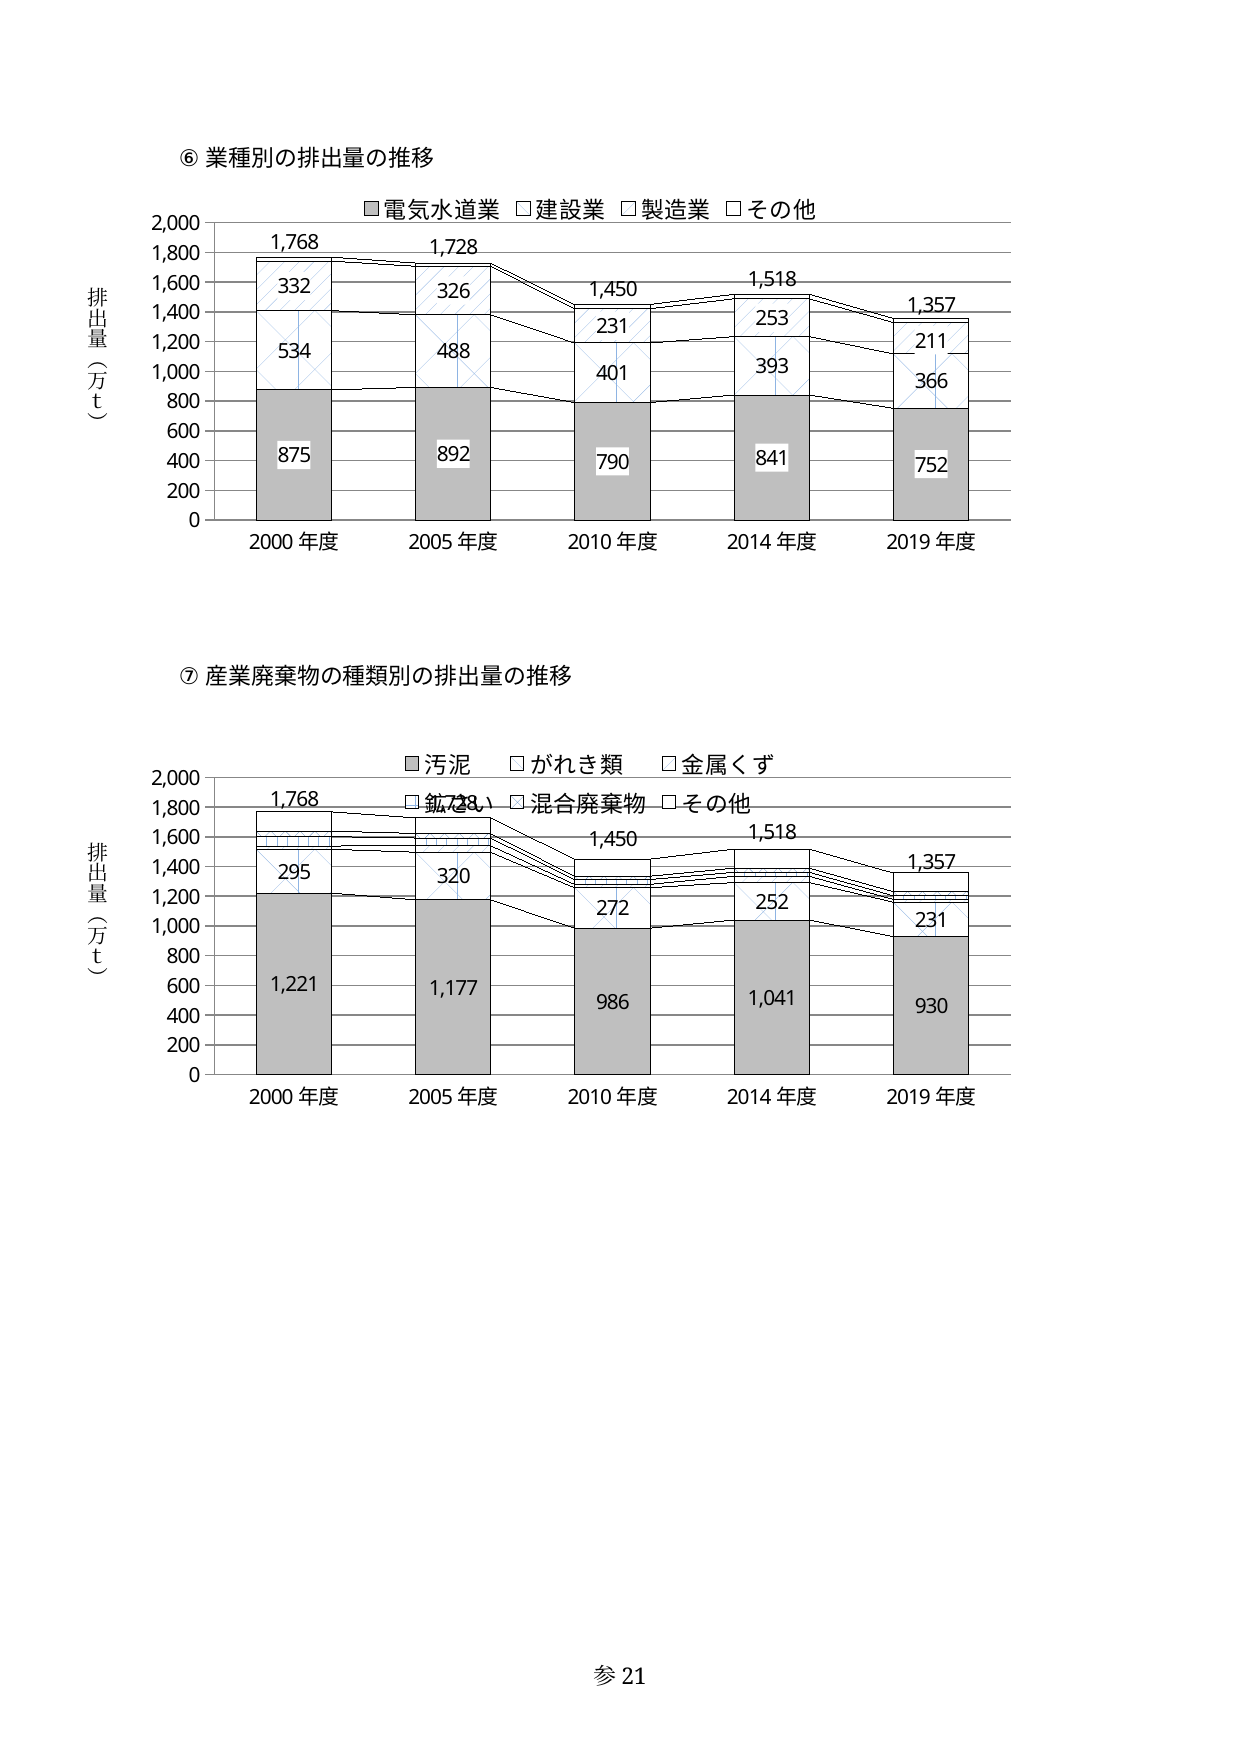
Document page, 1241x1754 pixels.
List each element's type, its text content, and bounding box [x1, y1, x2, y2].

text ⑥ 業種別の排出量の推移 [179, 138, 1092, 175]
text ⑦ 産業廃棄物の種類別の排出量の推移 [179, 656, 1092, 693]
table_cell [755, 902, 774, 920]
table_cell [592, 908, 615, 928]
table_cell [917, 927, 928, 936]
